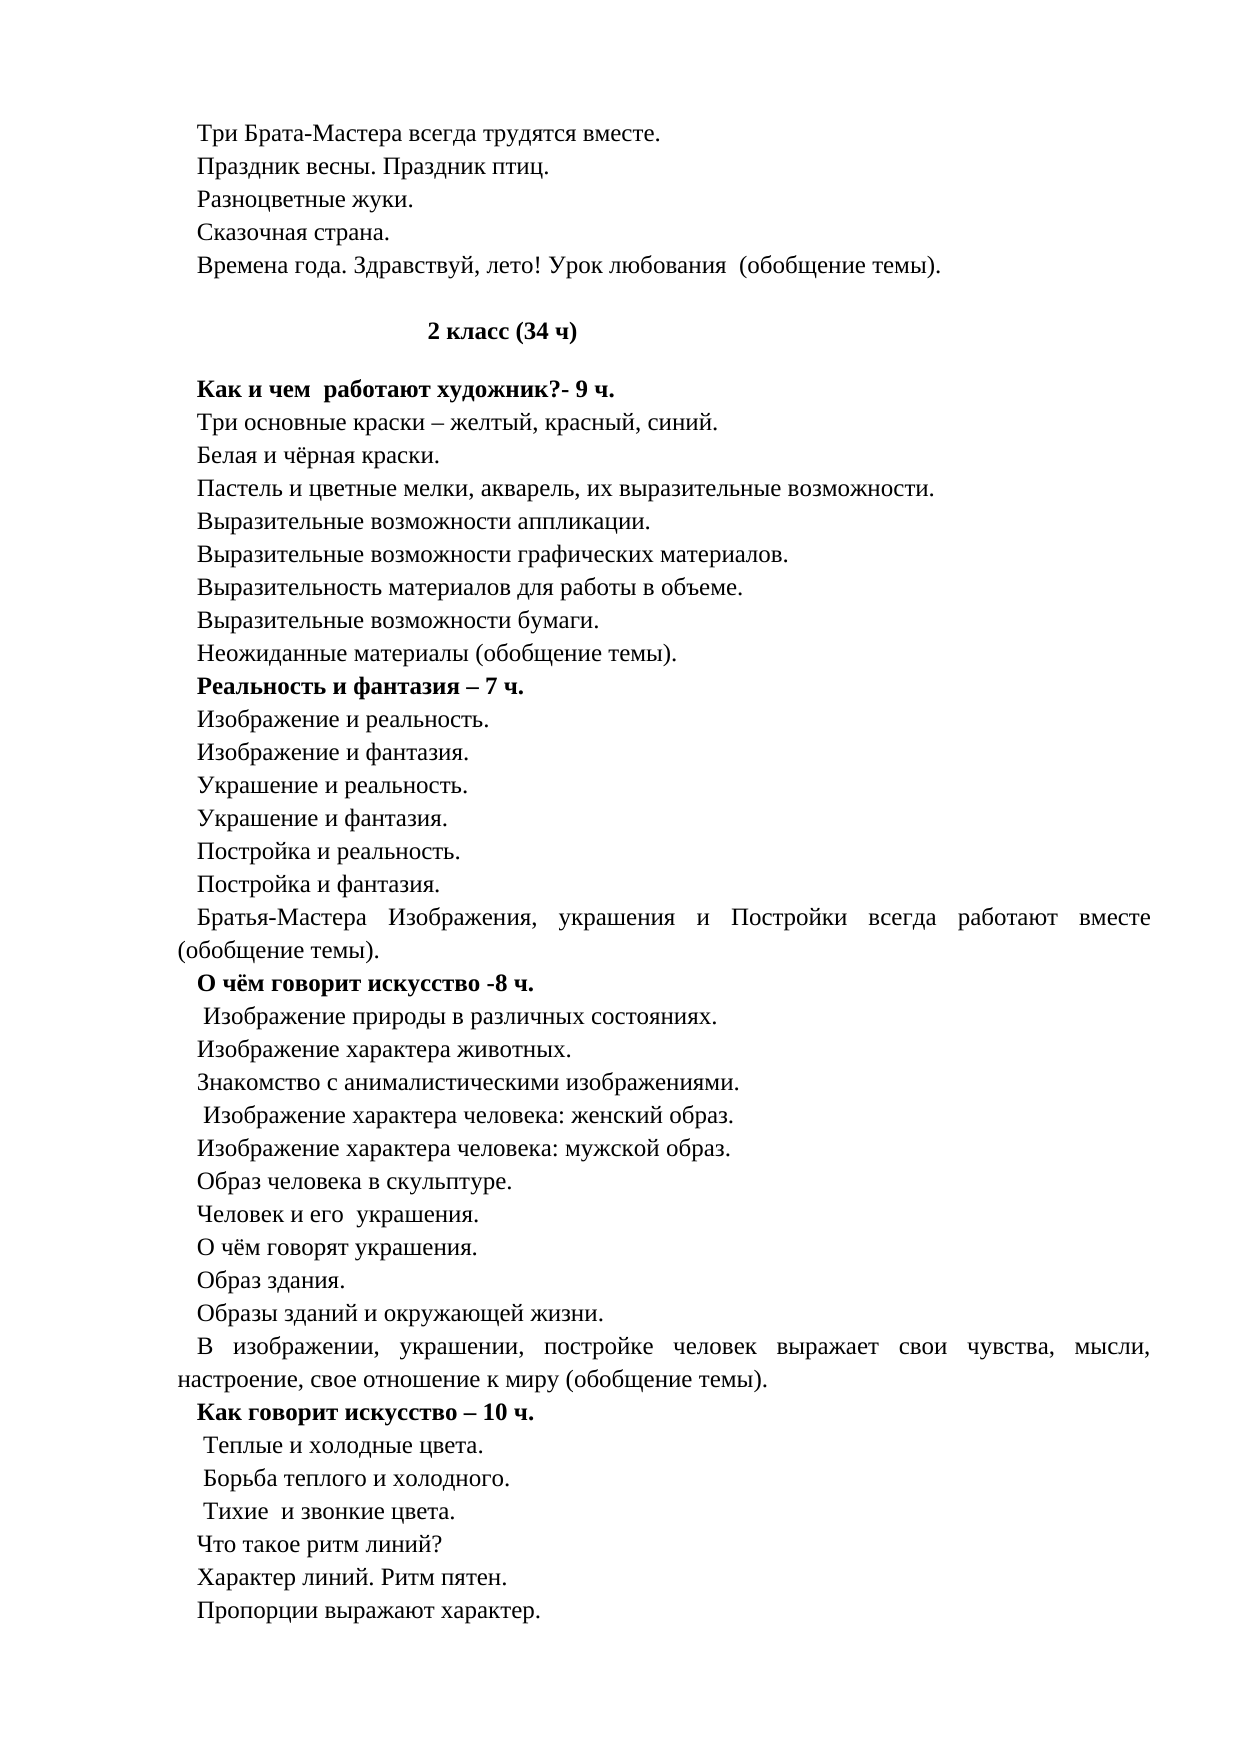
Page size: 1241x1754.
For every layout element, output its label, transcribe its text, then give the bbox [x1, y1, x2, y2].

text Постройка и фантазия. [177, 869, 1152, 898]
text Времена года. Здравствуй, лето! Урок любования (обобщение темы). [177, 250, 1152, 279]
text Постройка и реальность. [177, 836, 1152, 865]
text Три основные краски – желтый, красный, синий. [177, 407, 1152, 436]
text Изображение природы в различных состояниях. [177, 1001, 1152, 1030]
text Образ человека в скульптуре. [177, 1166, 1152, 1195]
text Образы зданий и окружающей жизни. [177, 1298, 1152, 1327]
text Праздник весны. Праздник птиц. [177, 151, 1152, 180]
text Тихие и звонкие цвета. [177, 1496, 1152, 1525]
text Образ здания. [177, 1265, 1152, 1294]
text Выразительность материалов для работы в объеме. [177, 572, 1152, 601]
text Белая и чёрная краски. [177, 440, 1152, 468]
text Разноцветные жуки. [177, 184, 1152, 213]
text Знакомство с анималистическими изображениями. [177, 1067, 1152, 1096]
text Выразительные возможности графических материалов. [177, 539, 1152, 568]
text О чём говорят украшения. [177, 1232, 1152, 1261]
text Изображение и фантазия. [177, 737, 1152, 766]
text Теплые и холодные цвета. [177, 1430, 1152, 1459]
text Характер линий. Ритм пятен. [177, 1562, 1152, 1591]
text Человек и его украшения. [177, 1199, 1152, 1228]
text Сказочная страна. [177, 217, 1152, 246]
text Выразительные возможности аппликации. [177, 506, 1152, 534]
text Изображение характера животных. [177, 1034, 1152, 1063]
text Реальность и фантазия – 7 ч. [177, 671, 1152, 700]
text Борьба теплого и холодного. [177, 1463, 1152, 1492]
text Изображение и реальность. [177, 704, 1152, 733]
text О чём говорит искусство -8 ч. [177, 968, 1152, 997]
text Пастель и цветные мелки, акварель, их выразительные возможности. [177, 473, 1152, 502]
text Украшение и реальность. [177, 770, 1152, 799]
text Неожиданные материалы (обобщение темы). [177, 638, 1152, 667]
text Изображение характера человека: женский образ. [177, 1100, 1152, 1129]
text Пропорции выражают характер. [177, 1596, 1152, 1624]
text Как и чем работают художник?- 9 ч. [177, 374, 1152, 402]
text Три Брата-Мастера всегда трудятся вместе. [177, 118, 1152, 147]
text Изображение характера человека: мужской образ. [177, 1133, 1152, 1162]
text Как говорит искусство – 10 ч. [177, 1397, 1152, 1426]
text Выразительные возможности бумаги. [177, 605, 1152, 634]
text Украшение и фантазия. [177, 803, 1152, 832]
text В изображении, украшении, постройке человек выражает свои чувства, мысли, настроение, свое отношение к миру (обобщение темы). [177, 1331, 1152, 1393]
text 2 класс (34 ч) [177, 316, 1152, 345]
text Братья-Мастера Изображения, украшения и Постройки всегда работают вместе (обобщение темы). [177, 902, 1152, 964]
text Что такое ритм линий? [177, 1529, 1152, 1558]
